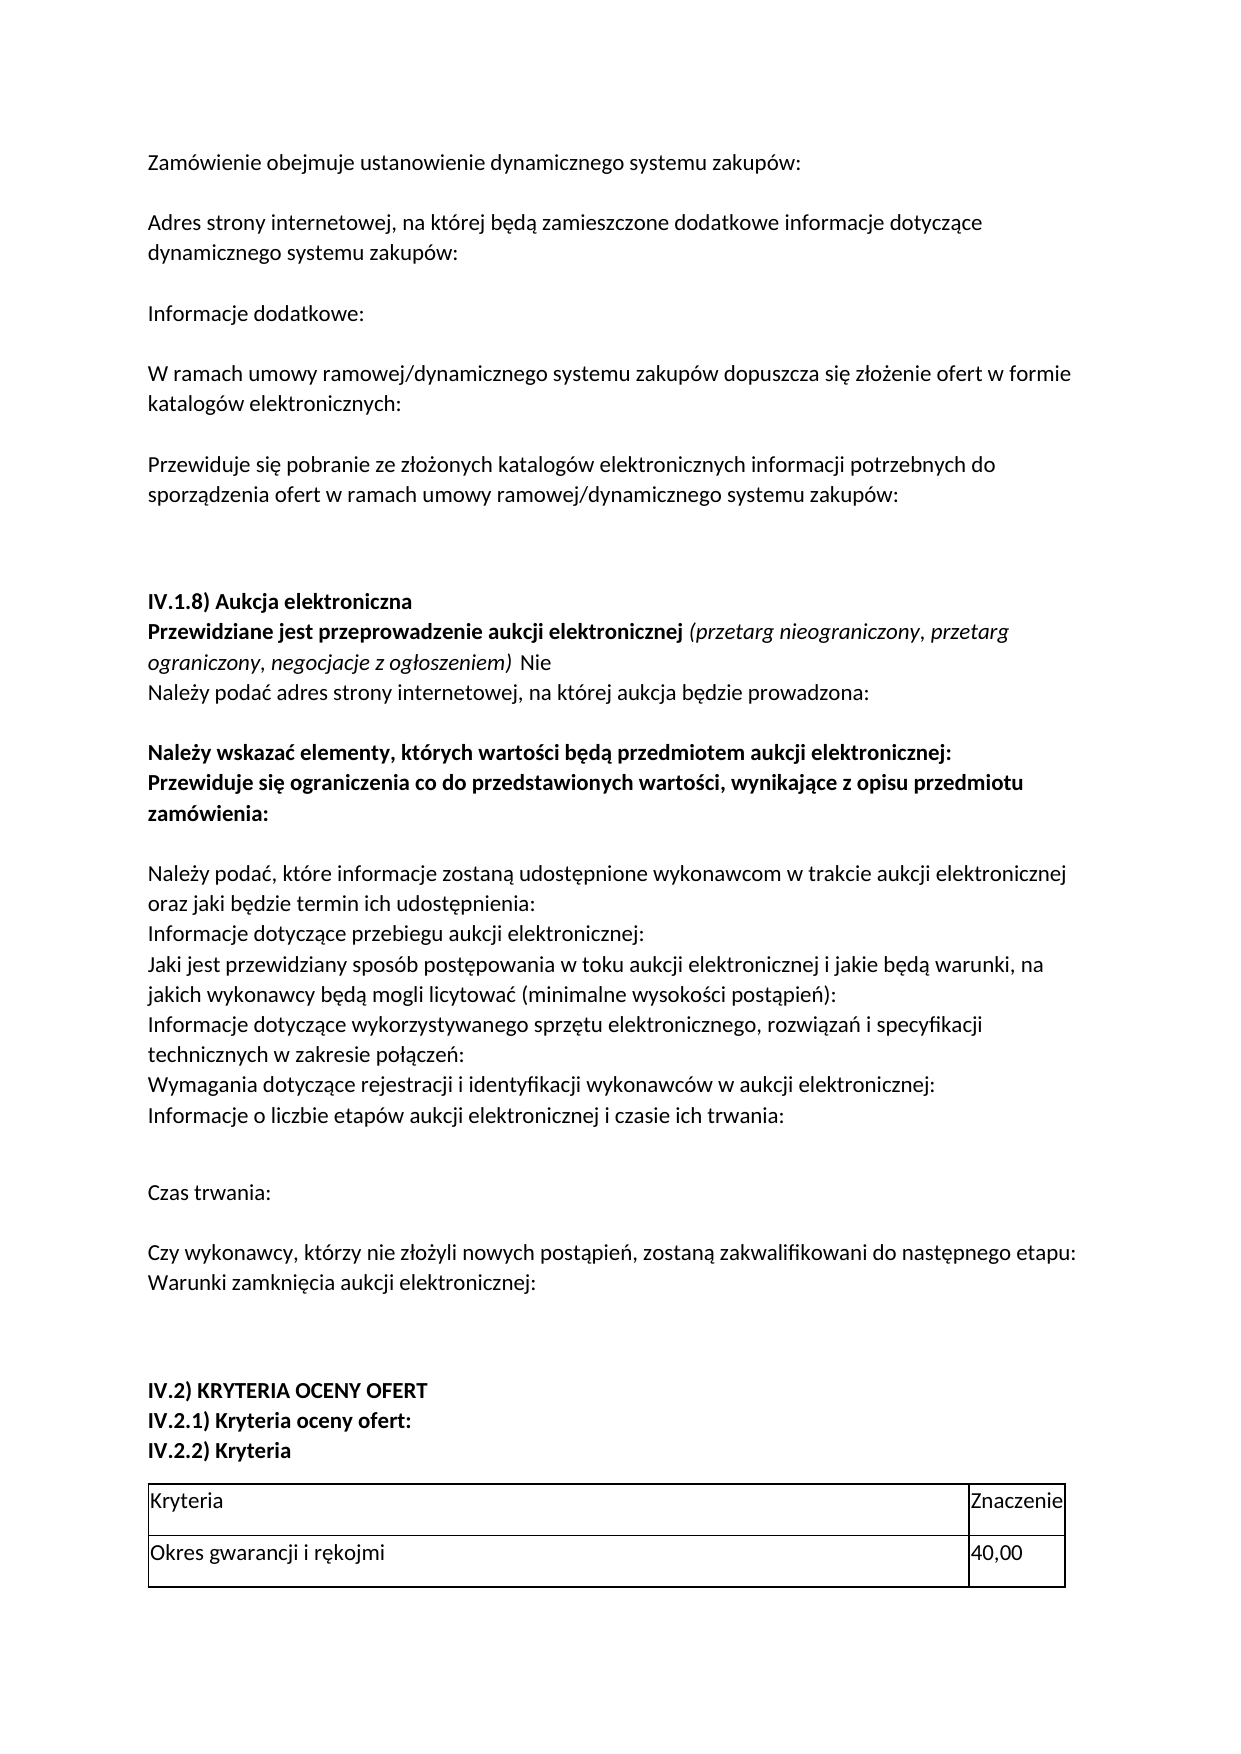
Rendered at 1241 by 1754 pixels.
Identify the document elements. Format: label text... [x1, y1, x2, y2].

text IV.2) KRYTERIA OCENY OFERT IV.2.1) Kryteria oceny ofert: IV.2.2) Kryteria [148, 1346, 1093, 1464]
table_cell Okres gwarancji i rękojmi [149, 1536, 968, 1586]
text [148, 148, 1093, 538]
text IV.1.8) Aukcja elektroniczna Przewidziane jest przeprowadzenie aukcji elektronicznej (przetarg nieograniczony, przetarg ograniczony, negocjacje z ogłoszeniem) Nie Należy podać adres strony internetowej, na której aukcja będzie prowadzona: Należy wskazać elementy, których wartości będą przedmiotem aukcji elektronicznej: Przewiduje się ograniczenia co do przedstawionych wartości, wynikające z opisu przedmiotu zamówienia: Należy podać, które informacje zostaną udostępnione wykonawcom w trakcie aukcji elektronicznej oraz jaki będzie termin ich udostępnienia: Informacje dotyczące przebiegu aukcji elektronicznej: Jaki jest przewidziany sposób postępowania w toku aukcji elektronicznej i jakie będą warunki, na jakich wykonawcy będą mogli licytować (minimalne wysokości postąpień): Informacje dotyczące wykorzystywanego sprzętu elektronicznego, rozwiązań i specyfikacji technicznych w zakresie połączeń: Wymagania dotyczące rejestracji i identyfikacji wykonawców w aukcji elektronicznej: Informacje o liczbie etapów aukcji elektronicznej i czasie ich trwania: [148, 557, 1093, 1129]
table_header Znaczenie [970, 1485, 1064, 1534]
table_cell 40,00 [970, 1536, 1064, 1586]
table_header Kryteria [149, 1485, 968, 1534]
text Czas trwania: Czy wykonawcy, którzy nie złożyli nowych postąpień, zostaną zakwalifikowani do następnego etapu: Warunki zamknięcia aukcji elektronicznej: [148, 1148, 1093, 1327]
